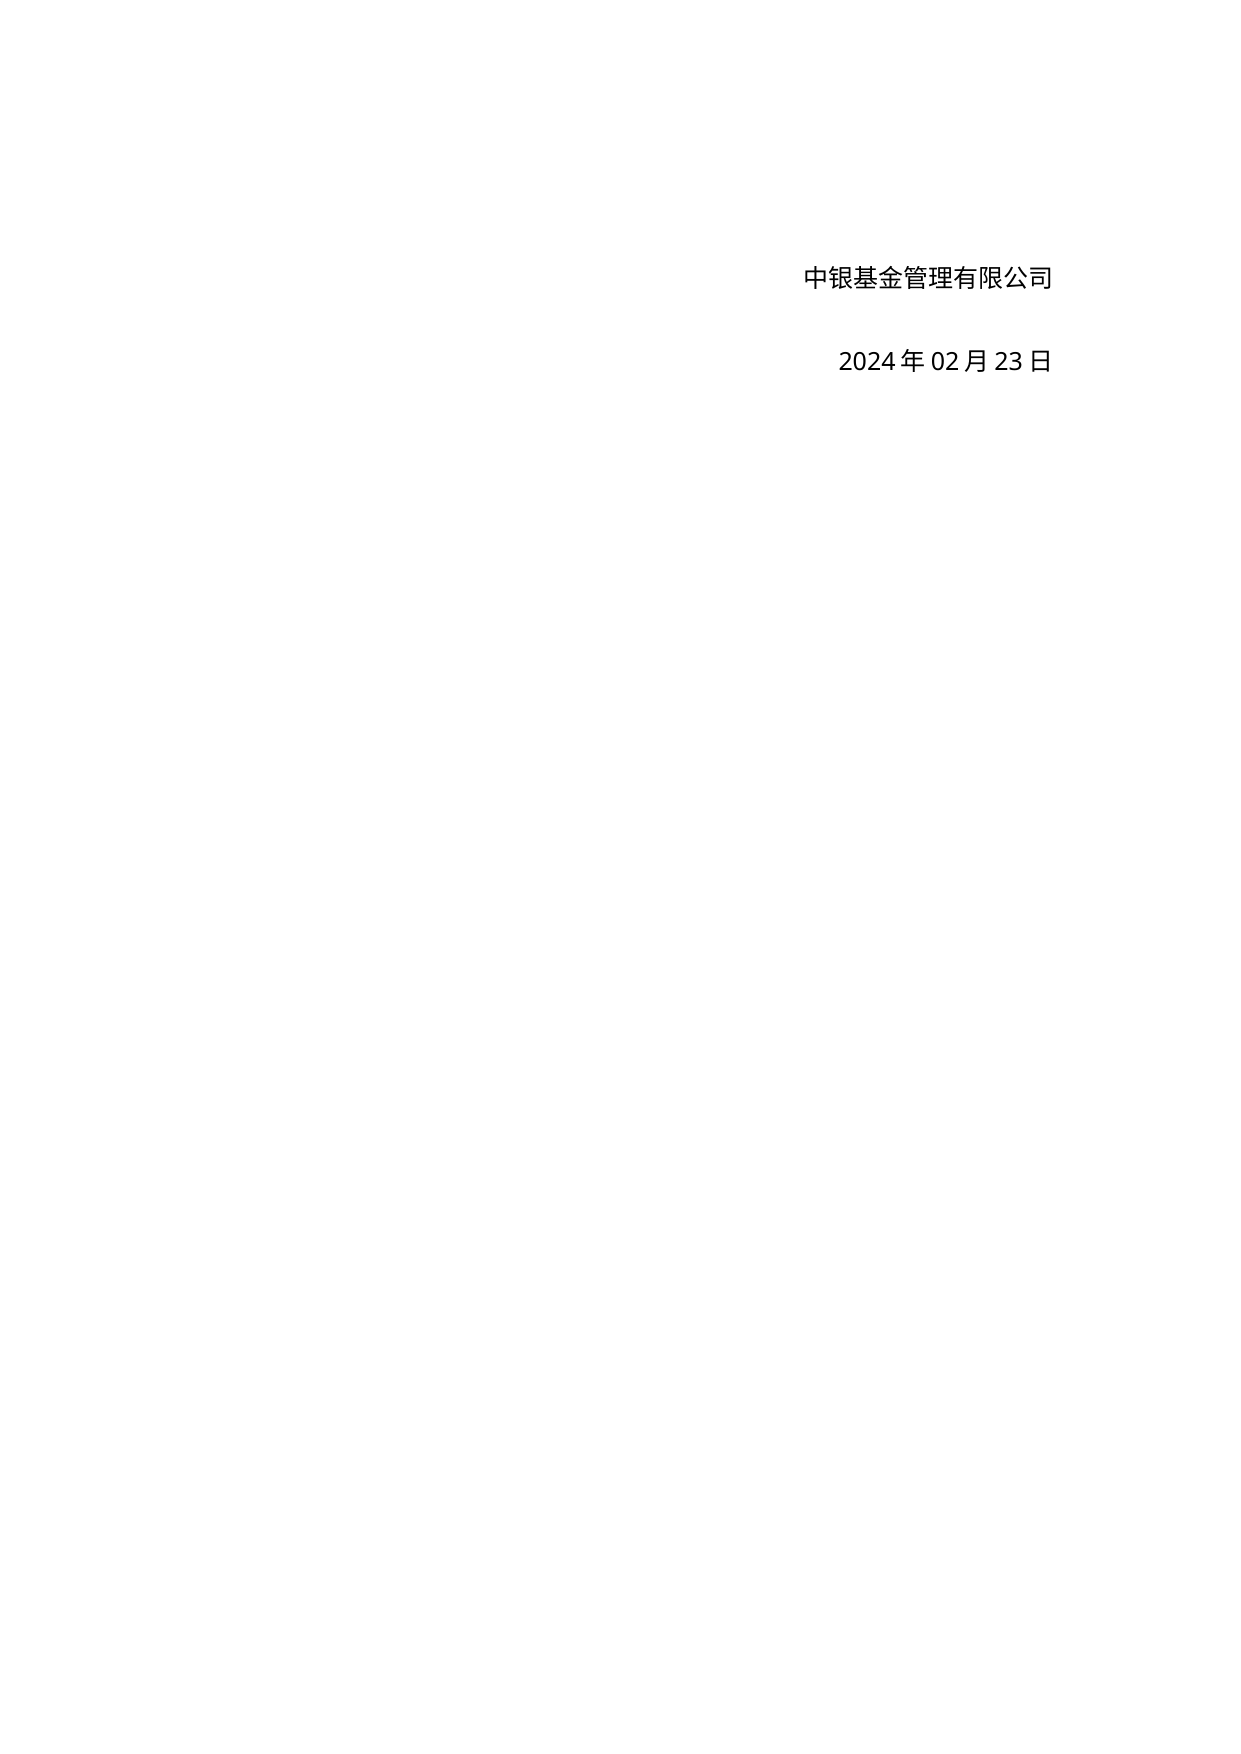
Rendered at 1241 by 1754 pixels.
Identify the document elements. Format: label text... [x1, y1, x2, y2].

text 中银基金管理有限公司 [187, 244, 1053, 309]
text 2024年02月23日 [187, 327, 1053, 392]
